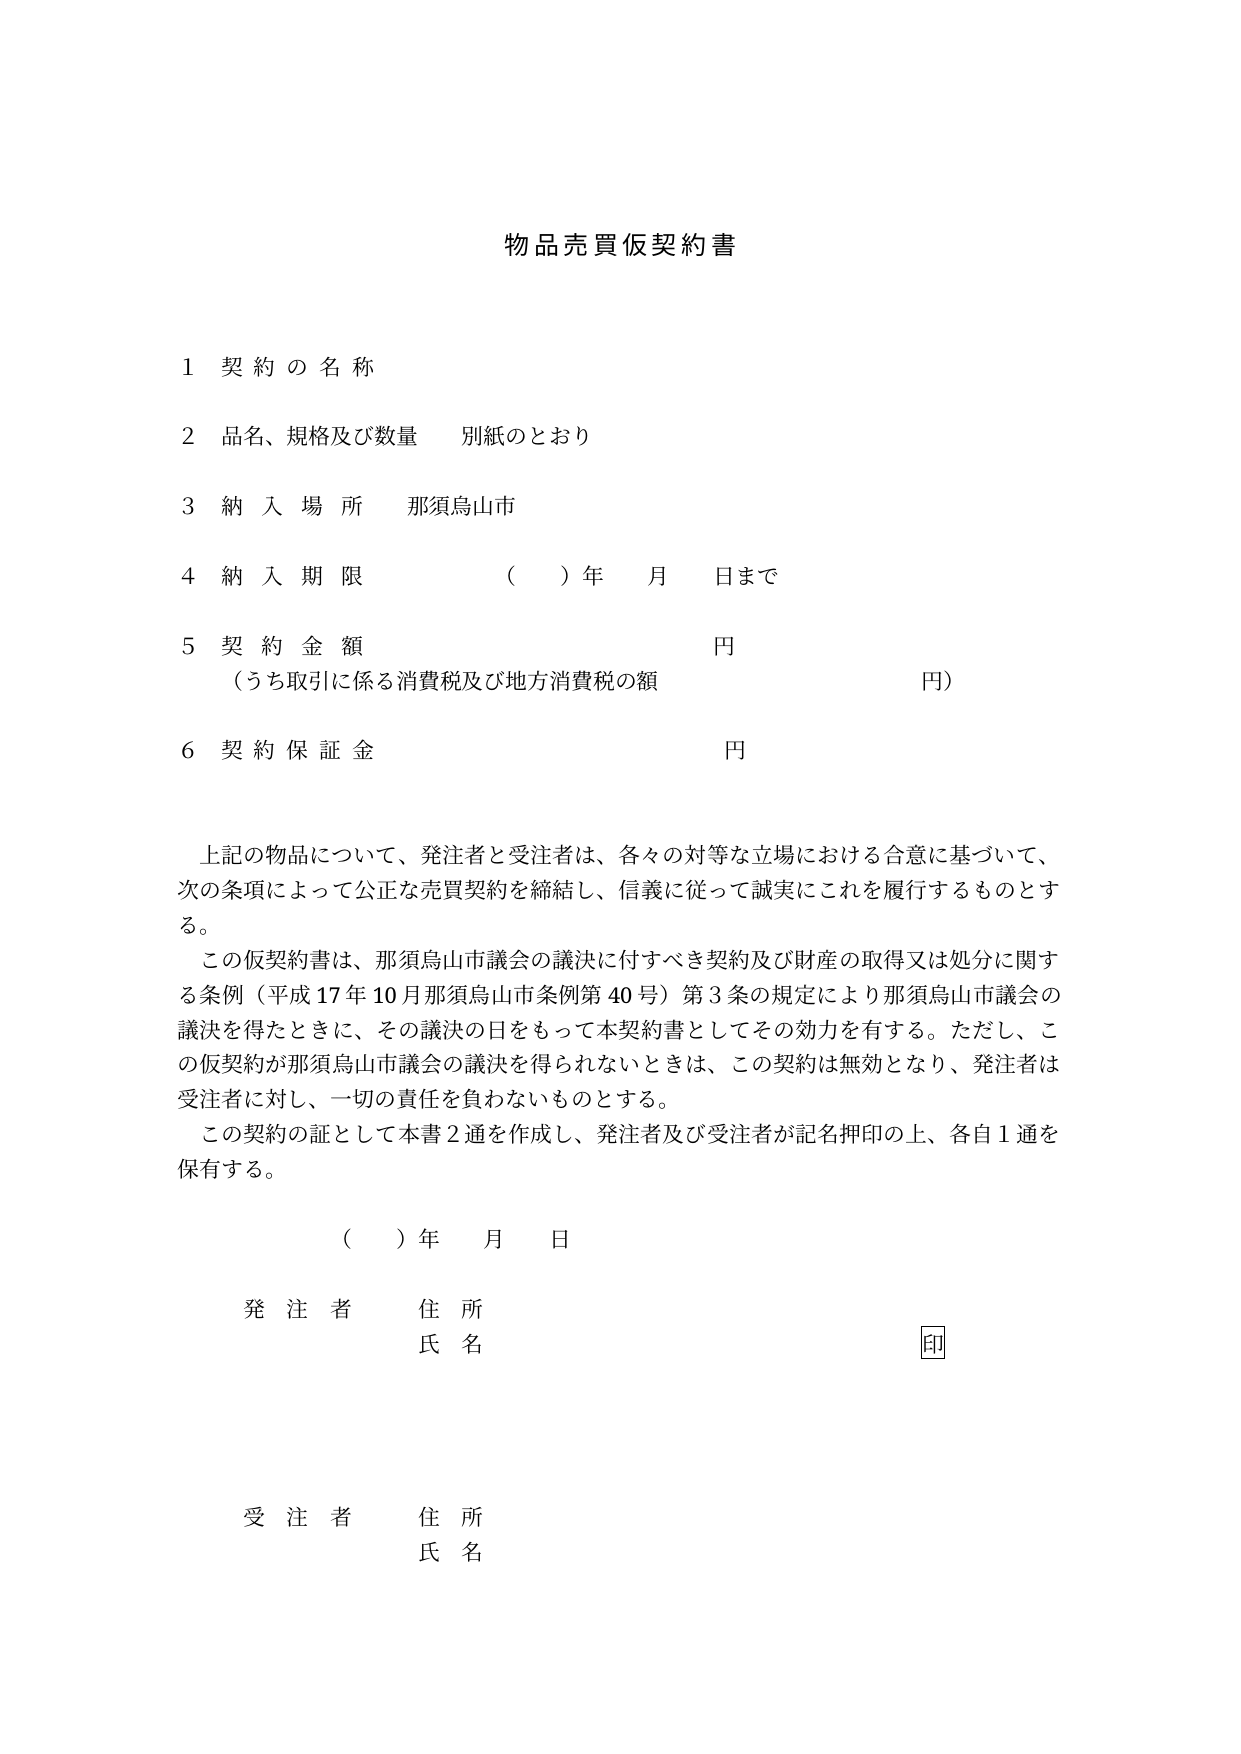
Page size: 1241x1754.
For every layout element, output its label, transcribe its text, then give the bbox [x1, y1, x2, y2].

text 物品売買仮契約書 [177, 208, 1063, 278]
text 氏 名 [177, 1533, 1063, 1568]
text ５ 契約金額 円 [177, 627, 1063, 662]
text この仮契約書は、那須烏山市議会の議決に付すべき契約及び財産の取得又は処分に関する条例（平成17年10月那須烏山市条例第40号）第３条の規定により那須烏山市議会の議決を得たときに、その議決の日をもって本契約書としてその効力を有する。ただし、この仮契約が那須烏山市議会の議決を得られないときは、この契約は無効となり、発注者は受注者に対し、一切の責任を負わないものとする。 [177, 941, 1063, 1116]
text ６ 契約保証金 円 [177, 732, 1063, 767]
text 次の条項によって公正な売買契約を締結し、信義に従って誠実にこれを履行するものとする。 [177, 872, 1063, 941]
text 氏 名 印 [177, 1325, 944, 1360]
text （うち取引に係る消費税及び地方消費税の額 円） [177, 662, 1063, 697]
text 受 注 者 住 所 [177, 1498, 1063, 1533]
text ２ 品名、規格及び数量 別紙のとおり [177, 418, 1063, 453]
text 氏 名 印 [922, 1325, 1063, 1360]
text 発 注 者 住 所 [177, 1290, 1063, 1325]
text 上記の物品について、発注者と受注者は、各々の対等な立場における合意に基づいて、 [177, 837, 1063, 872]
text ３ 納入場所 那須烏山市 [177, 488, 1063, 523]
text この契約の証として本書２通を作成し、発注者及び受注者が記名押印の上、各自１通を [177, 1116, 1063, 1151]
text （ ）年 月 日 [177, 1221, 1063, 1255]
text ４ 納入期限 （ ）年 月 日まで [177, 557, 1063, 592]
text 保有する。 [177, 1151, 1063, 1186]
text １ 契約の名称 [177, 348, 1063, 383]
